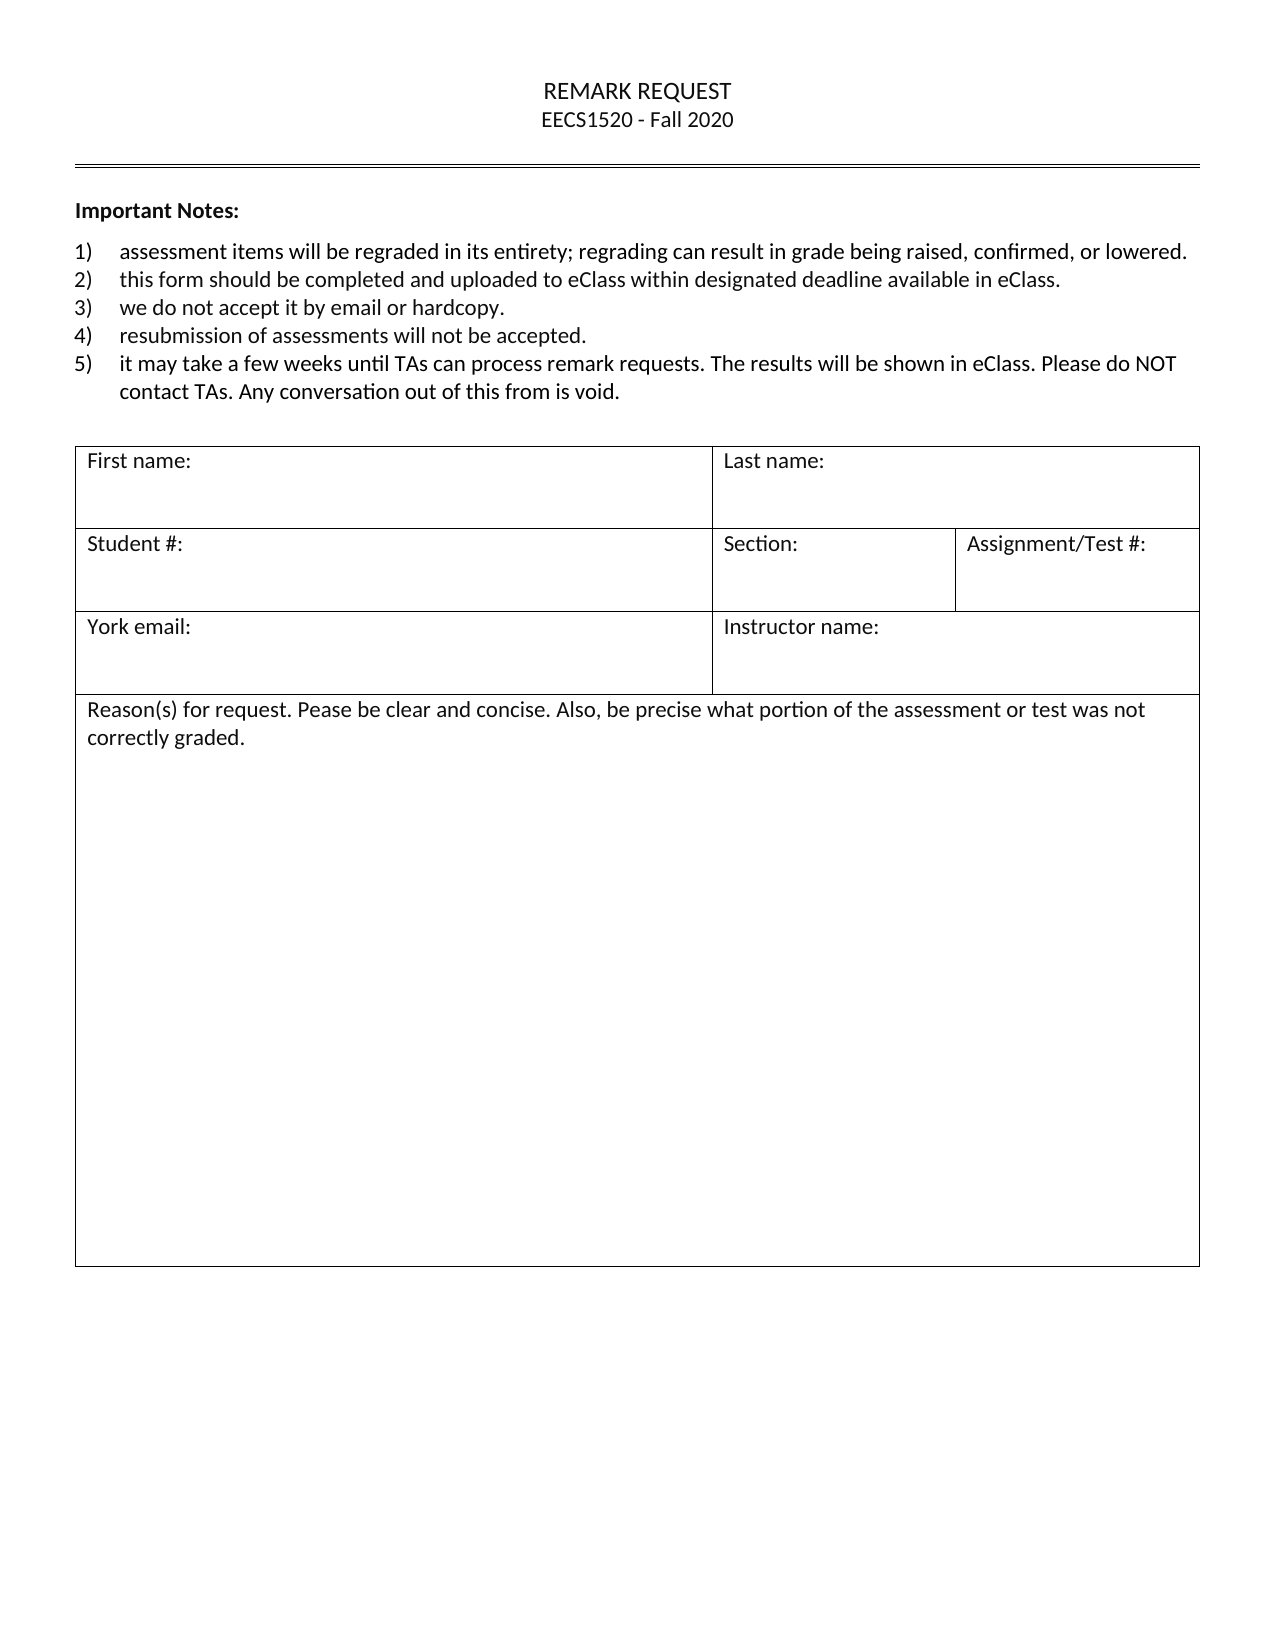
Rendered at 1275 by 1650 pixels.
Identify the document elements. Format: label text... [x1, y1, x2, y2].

table_header First name: [76, 447, 712, 528]
table_cell Instructor name: [713, 612, 1199, 694]
table_cell York email: [76, 612, 712, 694]
table_header Last name: [713, 447, 1199, 528]
list resubmission of assessments will not be accepted. [74, 321, 1200, 349]
list it may take a few weeks until TAs can process remark requests. The results will be shown in eClass. Please do NOT contact TAs. Any conversation out of this from is void. [74, 349, 1200, 405]
table_cell Section: [713, 529, 955, 611]
text EECS1520 - Fall 2020 [75, 106, 1200, 133]
list this form should be completed and uploaded to eClass within designated deadline available in eClass. [74, 265, 1200, 293]
table_cell Reason(s) for request. Pease be clear and concise. Also, be precise what portion of the assessment or test was not correctly graded. [76, 695, 1199, 1266]
text REMARK REQUEST [75, 75, 1200, 106]
text Important Notes: [75, 196, 1200, 224]
list we do not accept it by email or hardcopy. [74, 293, 1200, 321]
table_cell Assignment/Test #: [956, 529, 1199, 611]
table_cell Student #: [76, 529, 712, 611]
list assessment items will be regraded in its entirety; regrading can result in grade being raised, confirmed, or lowered. [74, 237, 1200, 265]
